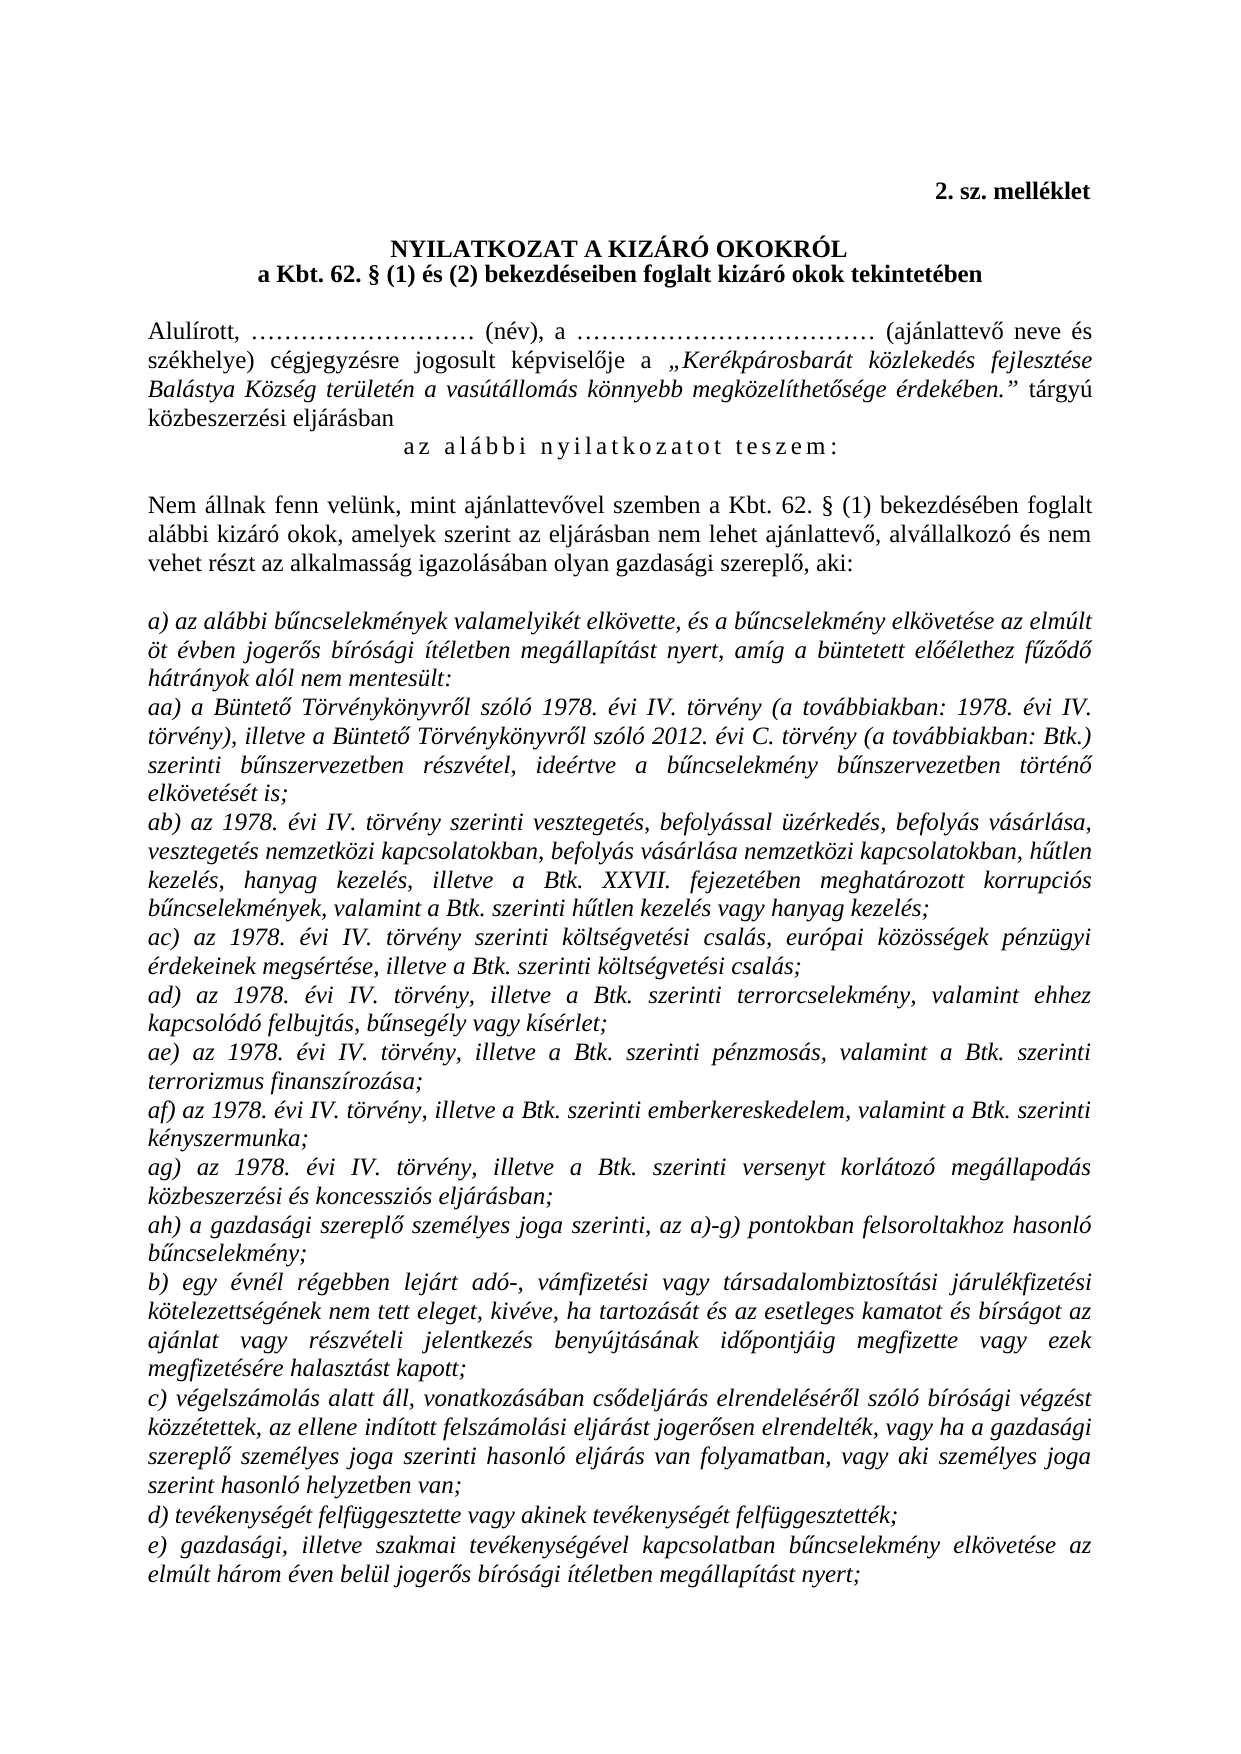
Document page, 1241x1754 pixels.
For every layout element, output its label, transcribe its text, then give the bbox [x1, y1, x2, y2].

text Alulírott, ……………………… (név), a ……………………………… (ajánlattevő neve és székhelye) cégjegyzésre jogosult képviselője a „Kerékpárosbarát közlekedés fejlesztése Balástya Község területén a vasútállomás könnyebb megközelíthetősége érdekében.” tárgyú közbeszerzési eljárásban [148, 316, 1093, 431]
text b) egy évnél régebben lejárt adó-, vámfizetési vagy társadalombiztosítási járulékfizetési kötelezettségének nem tett eleget, kivéve, ha tartozását és az esetleges kamatot és bírságot az ajánlat vagy részvételi jelentkezés benyújtásának időpontjáig megfizette vagy ezek megfizetésére halasztást kapott; [148, 1267, 1093, 1382]
text ag) az 1978. évi IV. törvény, illetve a Btk. szerinti versenyt korlátozó megállapodás közbeszerzési és koncessziós eljárásban; [148, 1152, 1093, 1210]
text a Kbt. 62. § (1) és (2) bekezdéseiben foglalt kizáró okok tekintetében [148, 263, 1093, 288]
text Nem állnak fenn velünk, mint ajánlattevővel szemben a Kbt. 62. § (1) bekezdésében foglalt alábbi kizáró okok, amelyek szerint az eljárásban nem lehet ajánlattevő, alvállalkozó és nem vehet részt az alkalmasság igazolásában olyan gazdasági szereplő, aki: [148, 490, 1093, 577]
text e) gazdasági, illetve szakmai tevékenységével kapcsolatban bűncselekmény elkövetése az elmúlt három éven belül jogerős bírósági ítéletben megállapítást nyert; [148, 1530, 1093, 1587]
text af) az 1978. évi IV. törvény, illetve a Btk. szerinti emberkereskedelem, valamint a Btk. szerinti kényszermunka; [148, 1095, 1093, 1152]
text 2. sz. melléklet [148, 176, 1090, 205]
text ac) az 1978. évi IV. törvény szerinti költségvetési csalás, európai közösségek pénzügyi érdekeinek megsértése, illetve a Btk. szerinti költségvetési csalás; [148, 922, 1093, 980]
text ah) a gazdasági szereplő személyes joga szerinti, az a)-g) pontokban felsoroltakhoz hasonló bűncselekmény; [148, 1210, 1093, 1267]
text aa) a Büntető Törvénykönyvről szóló 1978. évi IV. törvény (a továbbiakban: 1978. évi IV. törvény), illetve a Büntető Törvénykönyvről szóló 2012. évi C. törvény (a továbbiakban: Btk.) szerinti bűnszervezetben részvétel, ideértve a bűncselekmény bűnszervezetben történő elkövetését is; [148, 692, 1093, 807]
text NYILATKOZAT A KIZÁRÓ OKOKRÓL [148, 234, 1090, 263]
text a) az alábbi bűncselekmények valamelyikét elkövette, és a bűncselekmény elkövetése az elmúlt öt évben jogerős bírósági ítéletben megállapítást nyert, amíg a büntetett előélethez fűződő hátrányok alól nem mentesült: [148, 606, 1093, 692]
text ab) az 1978. évi IV. törvény szerinti vesztegetés, befolyással üzérkedés, befolyás vásárlása, vesztegetés nemzetközi kapcsolatokban, befolyás vásárlása nemzetközi kapcsolatokban, hűtlen kezelés, hanyag kezelés, illetve a Btk. XXVII. fejezetében meghatározott korrupciós bűncselekmények, valamint a Btk. szerinti hűtlen kezelés vagy hanyag kezelés; [148, 807, 1093, 922]
text ad) az 1978. évi IV. törvény, illetve a Btk. szerinti terrorcselekmény, valamint ehhez kapcsolódó felbujtás, bűnsegély vagy kísérlet; [148, 980, 1093, 1037]
text ae) az 1978. évi IV. törvény, illetve a Btk. szerinti pénzmosás, valamint a Btk. szerinti terrorizmus finanszírozása; [148, 1037, 1093, 1095]
text d) tevékenységét felfüggesztette vagy akinek tevékenységét felfüggesztették; [148, 1500, 1093, 1529]
text az alábbi nyilatkozatot teszem: [148, 431, 1093, 461]
text c) végelszámolás alatt áll, vonatkozásában csődeljárás elrendeléséről szóló bírósági végzést közzétettek, az ellene indított felszámolási eljárást jogerősen elrendelték, vagy ha a gazdasági szereplő személyes joga szerinti hasonló eljárás van folyamatban, vagy aki személyes joga szerint hasonló helyzetben van; [148, 1383, 1093, 1498]
